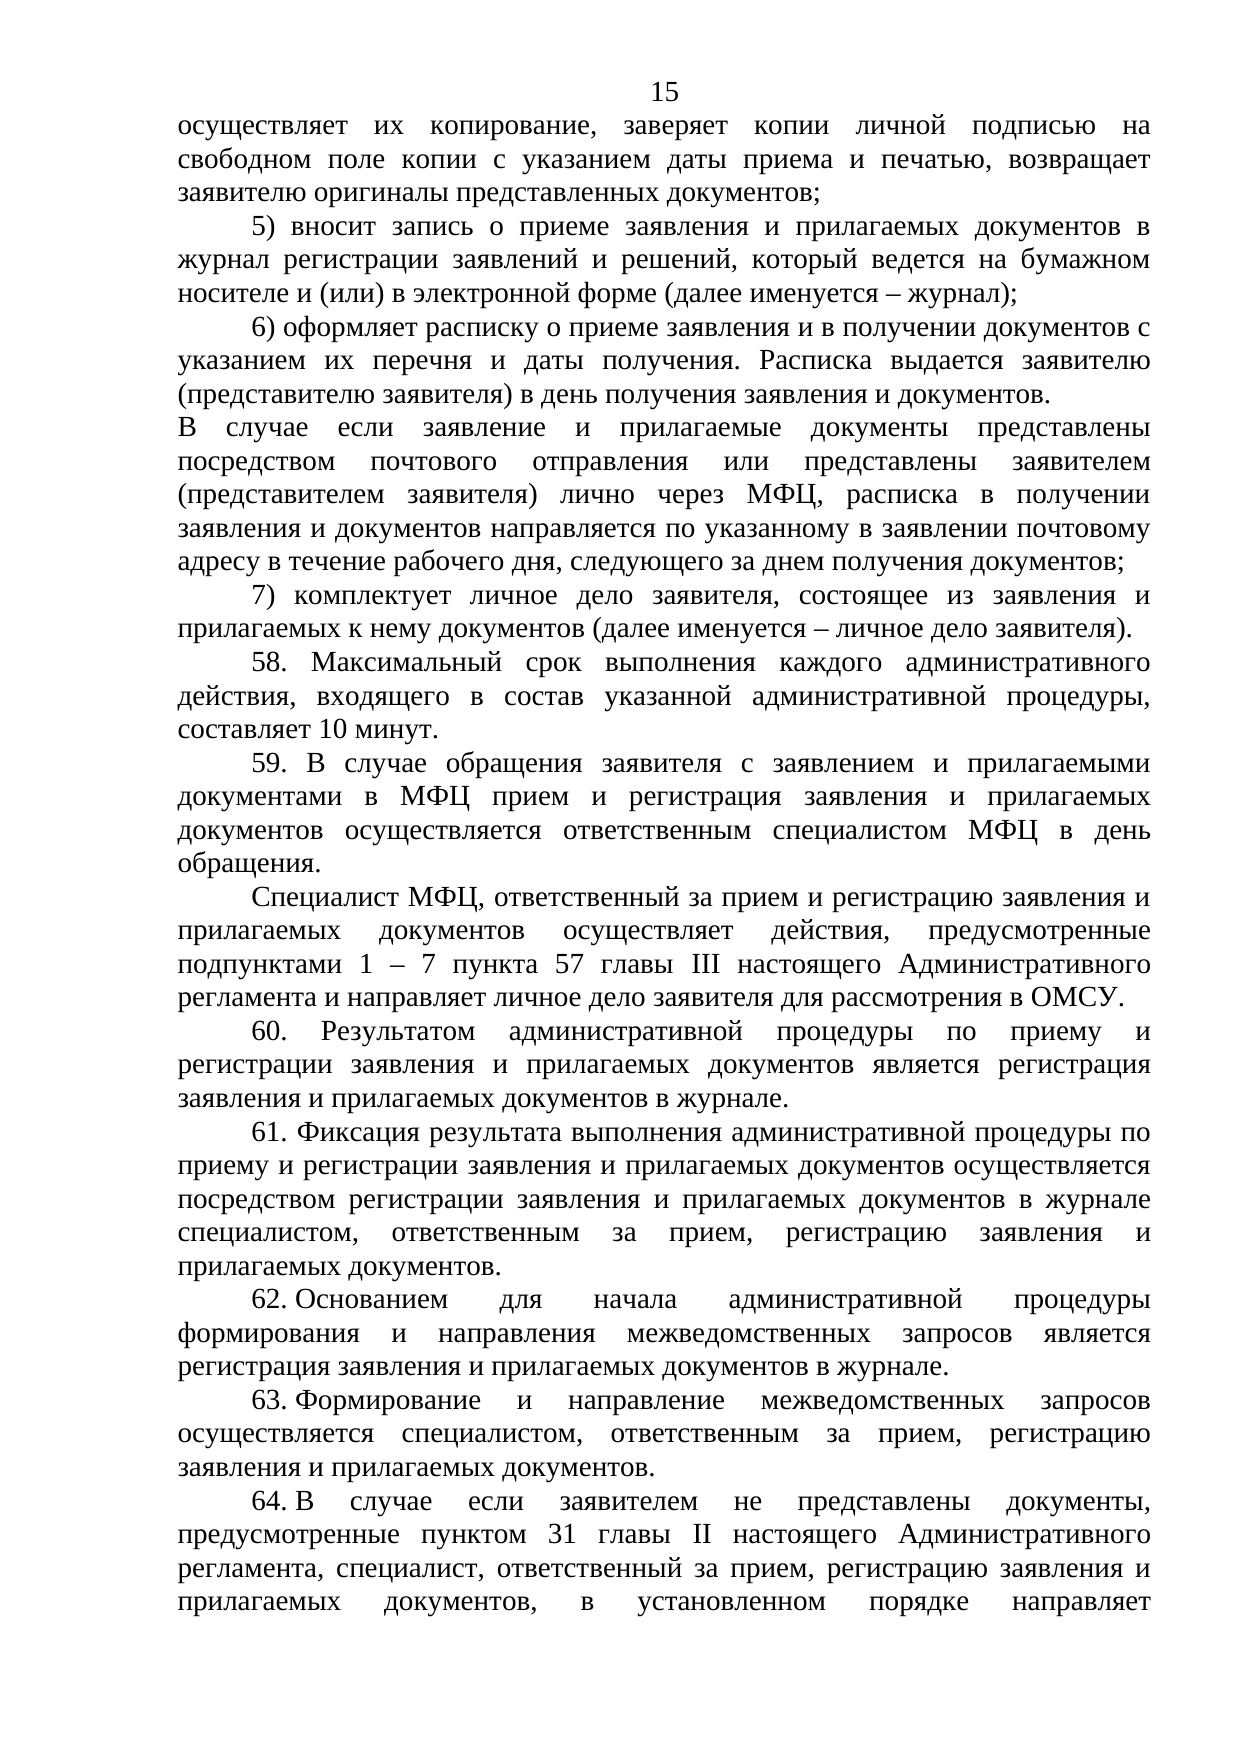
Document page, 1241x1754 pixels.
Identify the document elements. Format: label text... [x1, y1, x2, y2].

text 63. Формирование и направление межведомственных запросов осуществляется специалистом, ответственным за прием, регистрацию заявления и прилагаемых документов. [177, 1382, 1152, 1483]
text 5) вносит запись о приеме заявления и прилагаемых документов в журнал регистрации заявлений и решений, который ведется на бумажном носителе и (или) в электронной форме (далее именуется – журнал); [177, 208, 1152, 309]
text 61. Фиксация результата выполнения административной процедуры по приему и регистрации заявления и прилагаемых документов осуществляется посредством регистрации заявления и прилагаемых документов в журнале специалистом, ответственным за прием, регистрацию заявления и прилагаемых документов. [177, 1114, 1152, 1281]
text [177, 1483, 1152, 1617]
text 58. Максимальный срок выполнения каждого административного действия, входящего в состав указанной административной процедуры, составляет 10 минут. [177, 644, 1152, 745]
text В случае если заявление и прилагаемые документы представлены посредством почтового отправления или представлены заявителем (представителем заявителя) лично через МФЦ, расписка в получении заявления и документов направляется по указанному в заявлении почтовому адресу в течение рабочего дня, следующего за днем получения документов; [177, 409, 1152, 577]
text Специалист МФЦ, ответственный за прием и регистрацию заявления и прилагаемых документов осуществляет действия, предусмотренные подпунктами 1 – 7 пункта 57 главы III настоящего Административного регламента и направляет личное дело заявителя для рассмотрения в ОМСУ. [177, 879, 1152, 1013]
text 60. Результатом административной процедуры по приему и регистрации заявления и прилагаемых документов является регистрация заявления и прилагаемых документов в журнале. [177, 1013, 1152, 1114]
text 6) оформляет расписку о приеме заявления и в получении документов с указанием их перечня и даты получения. Расписка выдается заявителю (представителю заявителя) в день получения заявления и документов. [177, 309, 1152, 409]
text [177, 107, 1152, 208]
text 62. Основанием для начала административной процедуры формирования и направления межведомственных запросов является регистрация заявления и прилагаемых документов в журнале. [177, 1281, 1152, 1382]
text 7) комплектует личное дело заявителя, состоящее из заявления и прилагаемых к нему документов (далее именуется – личное дело заявителя). [177, 577, 1152, 644]
text 59. В случае обращения заявителя с заявлением и прилагаемыми документами в МФЦ прием и регистрация заявления и прилагаемых документов осуществляется ответственным специалистом МФЦ в день обращения. [177, 745, 1152, 879]
